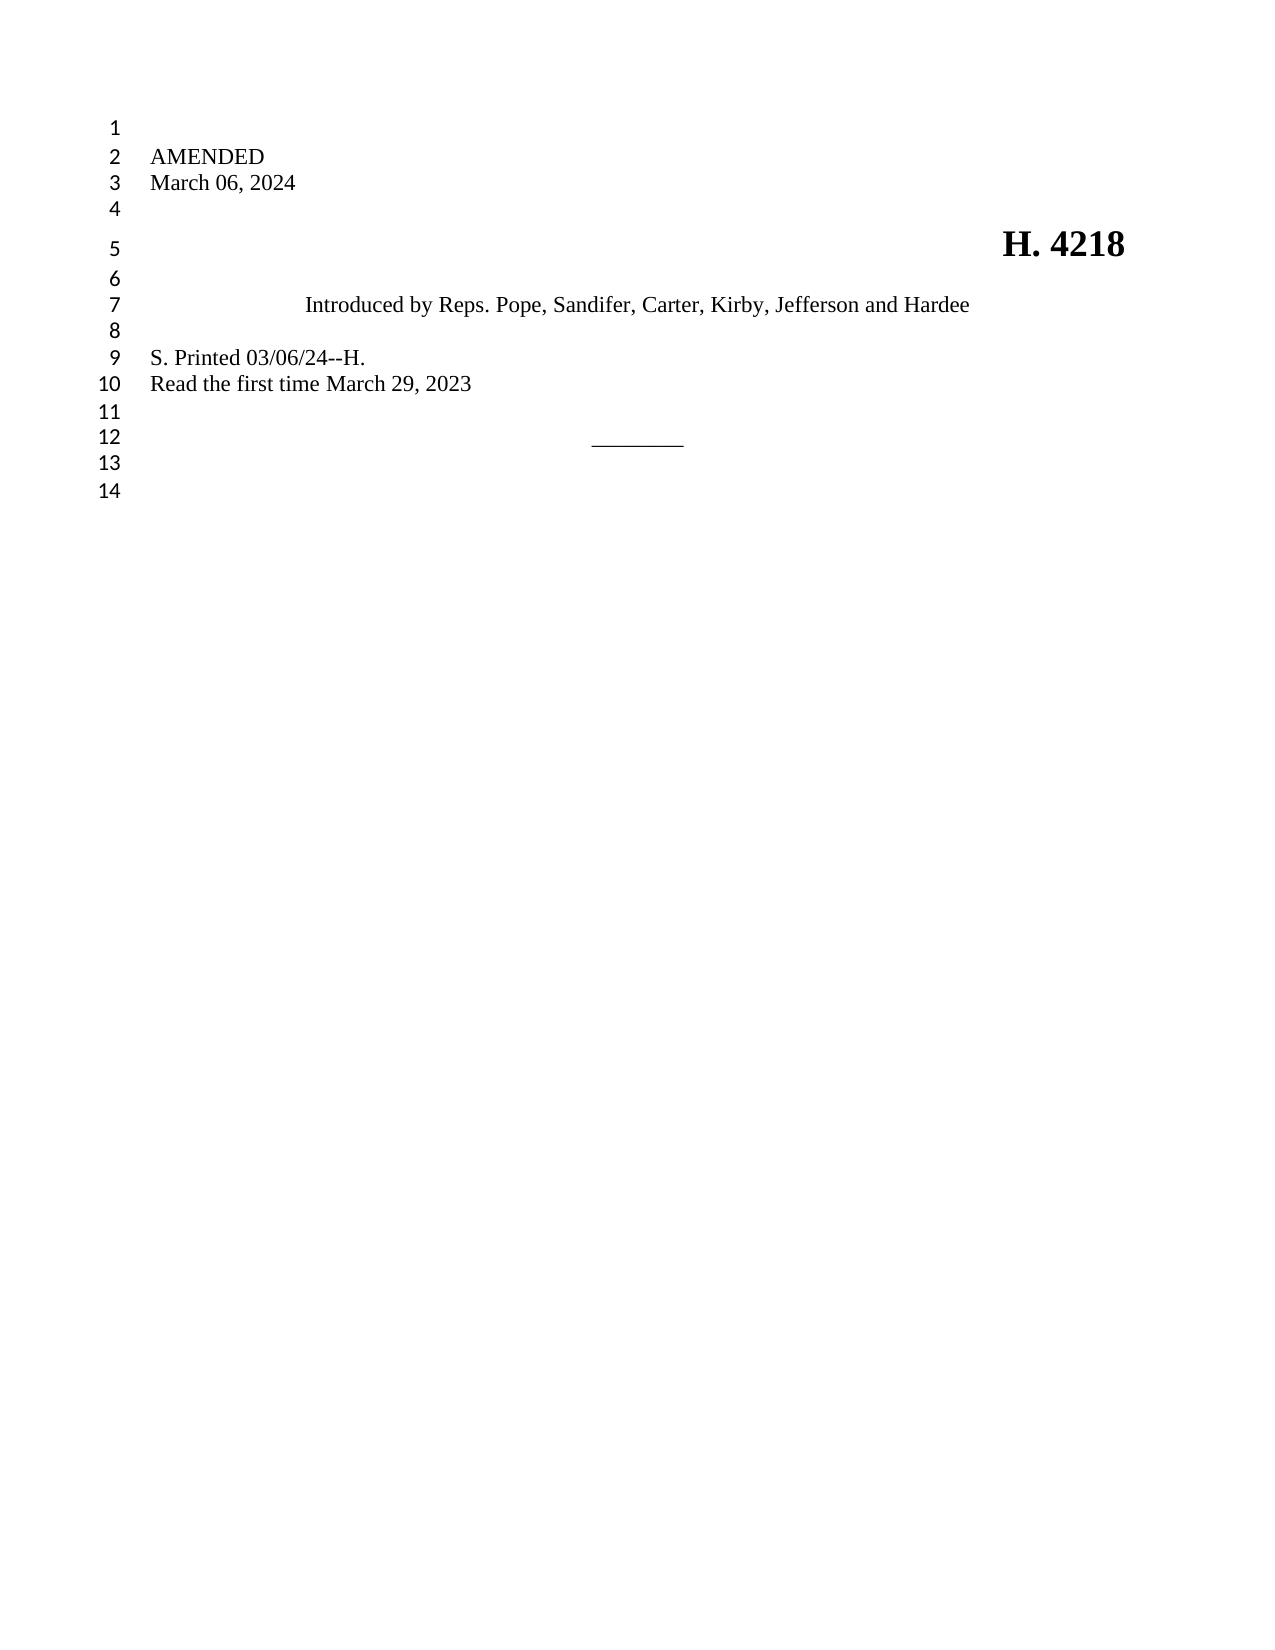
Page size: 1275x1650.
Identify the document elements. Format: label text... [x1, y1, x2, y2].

text . Printed --. [150, 344, 1125, 370]
text Introduced by [150, 291, 1125, 318]
text Read the first time [150, 370, 1125, 397]
text ________ [150, 423, 1125, 449]
